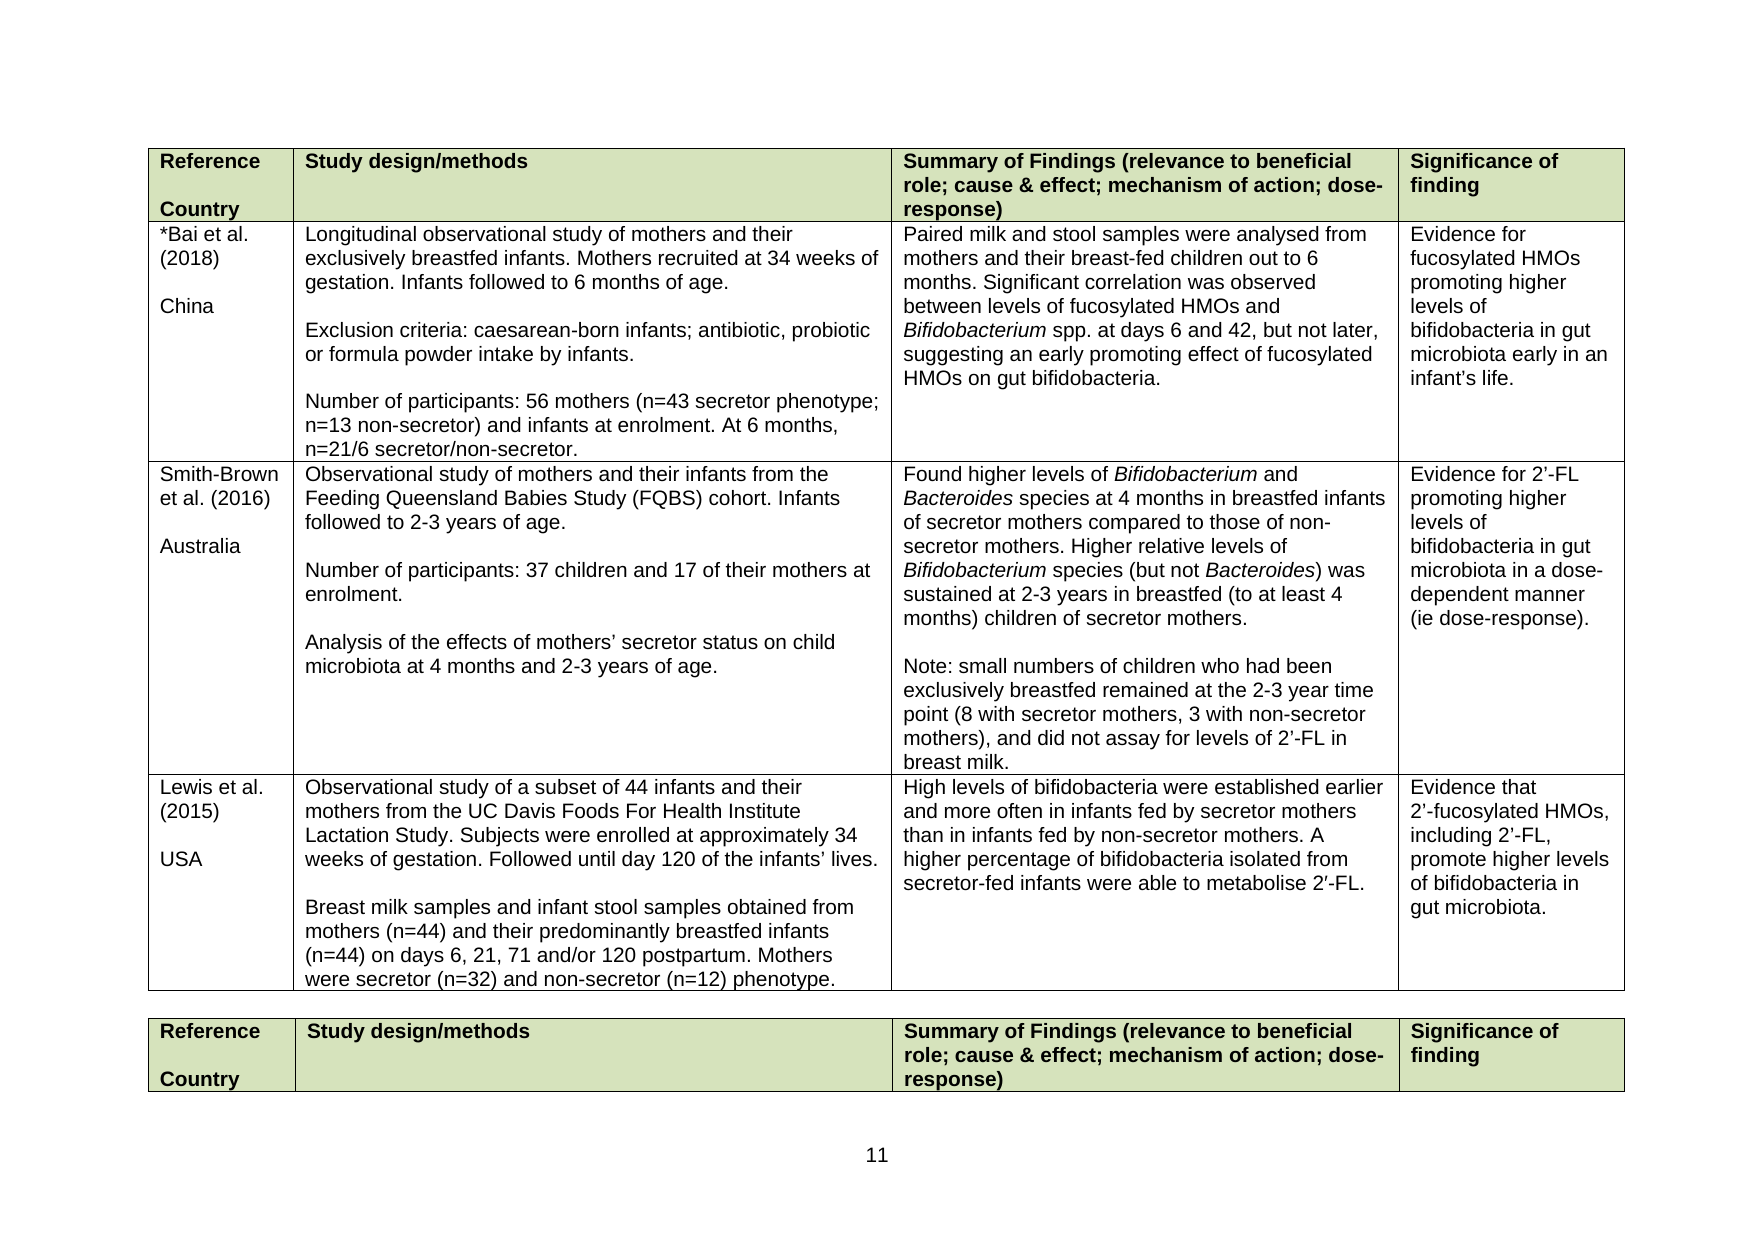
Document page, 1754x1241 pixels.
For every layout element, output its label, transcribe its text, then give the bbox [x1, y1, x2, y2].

table_header Significance of finding [1399, 149, 1624, 221]
table_cell *Bai et al. (2018) China [149, 222, 293, 461]
table_cell Found higher levels of Bifidobacterium and Bacteroides species at 4 months in breastfed infants of secretor mothers compared to those of non-secretor mothers. Higher relative levels of Bifidobacterium species (but not Bacteroides) was sustained at 2-3 years in breastfed (to at least 4 months) children of secretor mothers. Note: small numbers of children who had been exclusively breastfed remained at the 2-3 year time point (8 with secretor mothers, 3 with non-secretor mothers), and did not assay for levels of 2’-FL in breast milk. [892, 462, 1398, 774]
table_header Summary of Findings (relevance to beneficial role; cause & effect; mechanism of action; dose-response) [893, 1019, 1399, 1091]
table_cell Paired milk and stool samples were analysed from mothers and their breast-fed children out to 6 months. Significant correlation was observed between levels of fucosylated HMOs and Bifidobacterium spp. at days 6 and 42, but not later, suggesting an early promoting effect of fucosylated HMOs on gut bifidobacteria. [892, 222, 1398, 461]
table_cell Smith-Brown et al. (2016) Australia [149, 462, 293, 774]
table_cell High levels of bifidobacteria were established earlier and more often in infants fed by secretor mothers than in infants fed by non-secretor mothers. A higher percentage of bifidobacteria isolated from secretor-fed infants were able to metabolise 2′-FL. [892, 775, 1398, 990]
table_cell Evidence that 2’-fucosylated HMOs, including 2’-FL, promote higher levels of bifidobacteria in gut microbiota. [1399, 775, 1624, 990]
table_header Reference Country [149, 1019, 295, 1091]
table_header Significance of finding [1400, 1019, 1624, 1091]
table_header Reference Country [149, 149, 293, 221]
table_cell Evidence for fucosylated HMOs promoting higher levels of bifidobacteria in gut microbiota early in an infant’s life. [1399, 222, 1624, 461]
table_cell Observational study of mothers and their infants from the Feeding Queensland Babies Study (FQBS) cohort. Infants followed to 2-3 years of age. Number of participants: 37 children and 17 of their mothers at enrolment. Analysis of the effects of mothers’ secretor status on child microbiota at 4 months and 2-3 years of age. [294, 462, 891, 774]
table_header Study design/methods [296, 1019, 892, 1091]
table_cell Lewis et al. (2015) USA [149, 775, 293, 990]
table_cell Longitudinal observational study of mothers and their exclusively breastfed infants. Mothers recruited at 34 weeks of gestation. Infants followed to 6 months of age. Exclusion criteria: caesarean-born infants; antibiotic, probiotic or formula powder intake by infants. Number of participants: 56 mothers (n=43 secretor phenotype; n=13 non-secretor) and infants at enrolment. At 6 months, n=21/6 secretor/non-secretor. [294, 222, 891, 461]
table_header Summary of Findings (relevance to beneficial role; cause & effect; mechanism of action; dose-response) [892, 149, 1398, 221]
table_cell Evidence for 2’-FL promoting higher levels of bifidobacteria in gut microbiota in a dose-dependent manner (ie dose-response). [1399, 462, 1624, 774]
table_cell Observational study of a subset of 44 infants and their mothers from the UC Davis Foods For Health Institute Lactation Study. Subjects were enrolled at approximately 34 weeks of gestation. Followed until day 120 of the infants’ lives. Breast milk samples and infant stool samples obtained from mothers (n=44) and their predominantly breastfed infants (n=44) on days 6, 21, 71 and/or 120 postpartum. Mothers were secretor (n=32) and non-secretor (n=12) phenotype. [294, 775, 891, 990]
table_header Study design/methods [294, 149, 891, 221]
